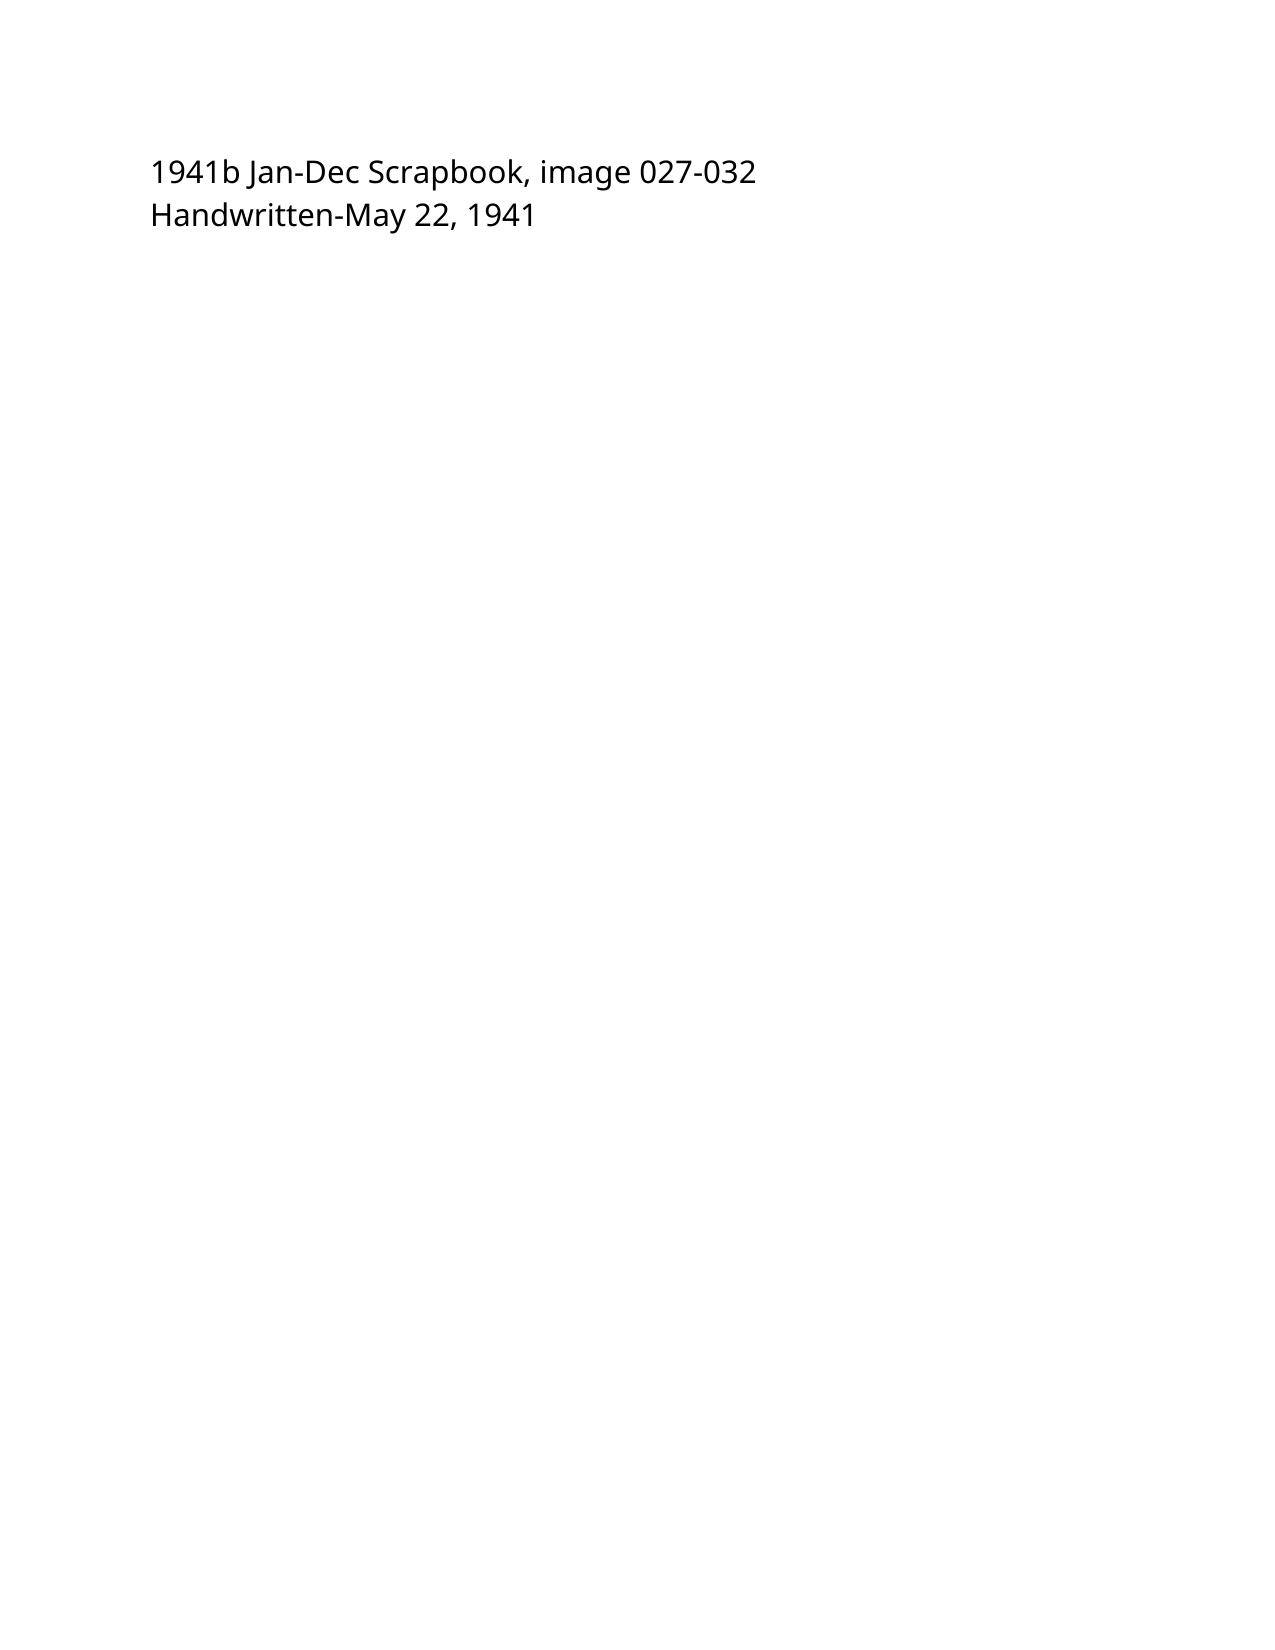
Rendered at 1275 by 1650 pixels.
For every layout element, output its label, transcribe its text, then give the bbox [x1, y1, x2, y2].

text 1941b Jan-Dec Scrapbook, image 027-032 [150, 150, 1125, 193]
text Handwritten-May 22, 1941 [150, 193, 1125, 235]
